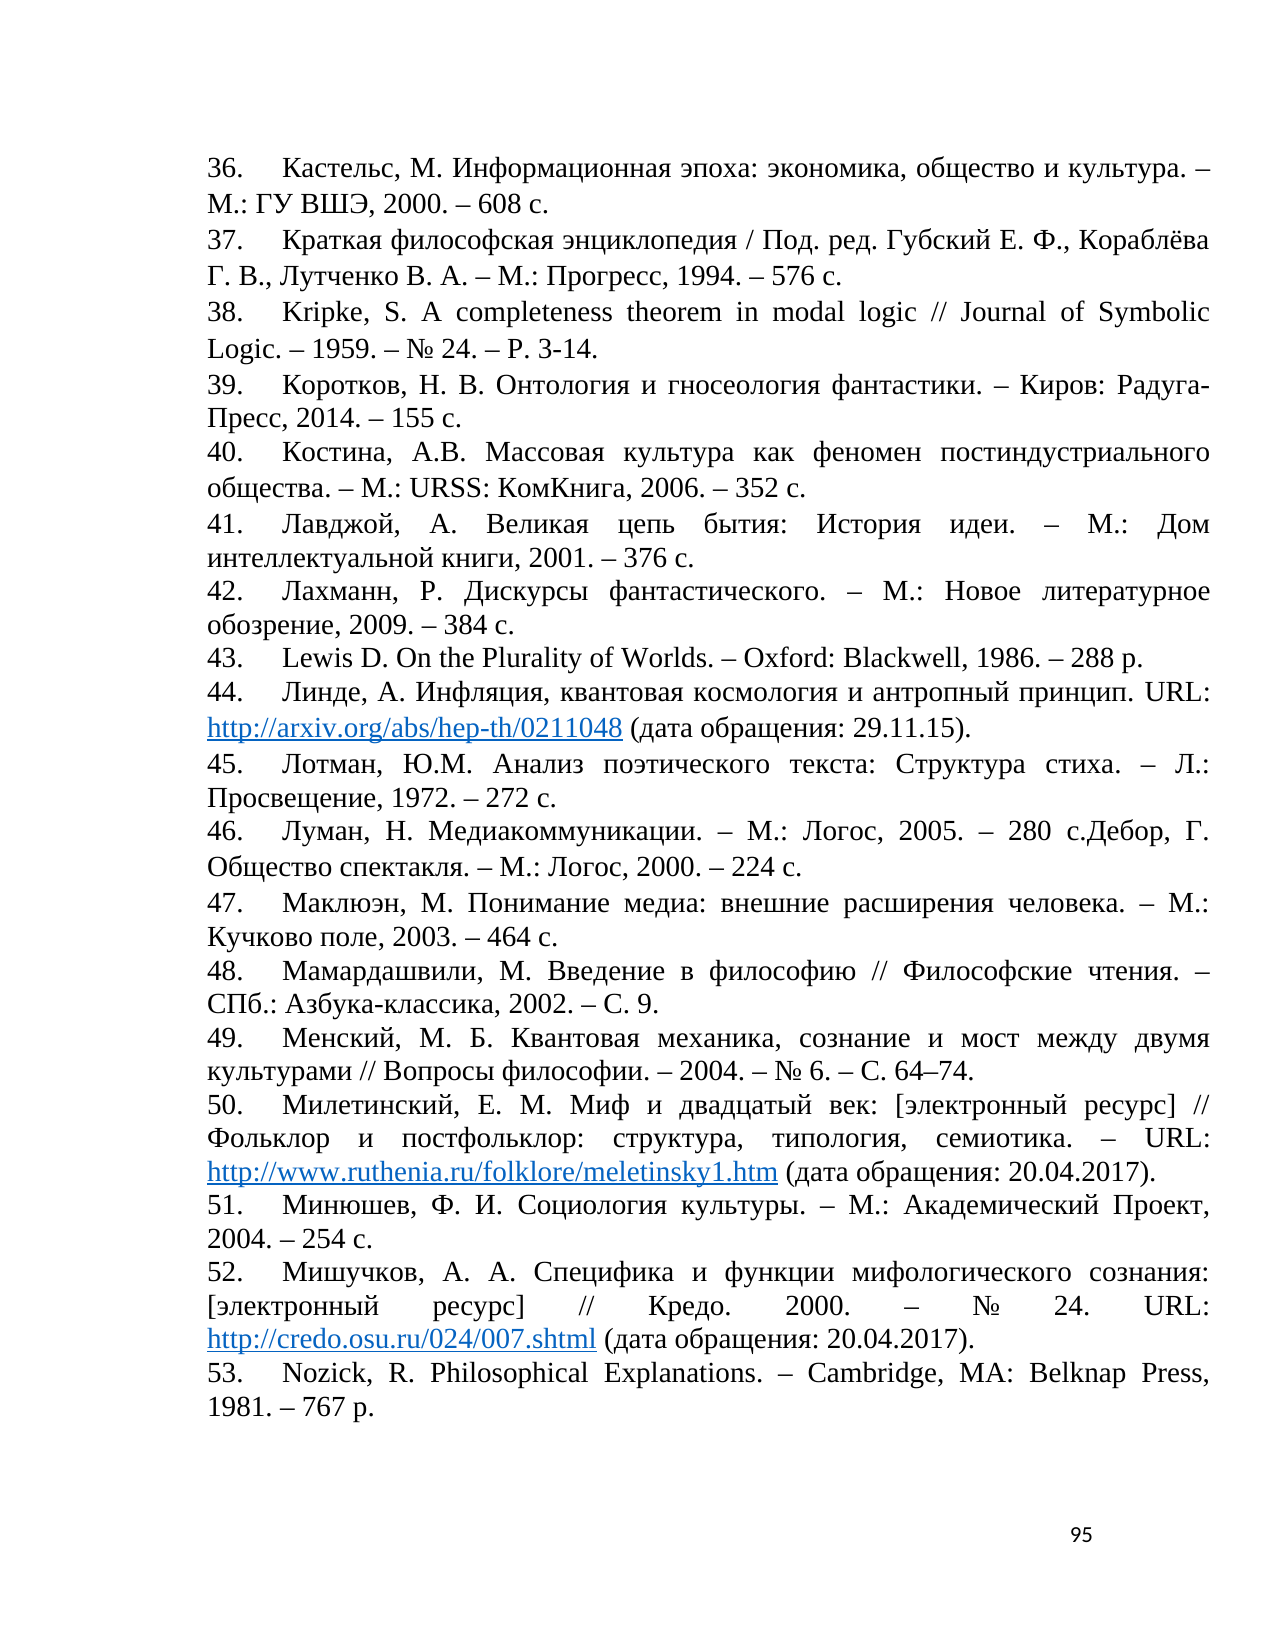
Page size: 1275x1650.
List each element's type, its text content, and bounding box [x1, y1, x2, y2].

list Коротков, Н. В. Онтология и гносеология фантастики. – Киров: Радуга-Пресс, 2014. – 155 с. [207, 367, 1211, 434]
list Мамардашвили, М. Введение в философию // Философские чтения. – СПб.: Азбука-классика, 2002. – С. 9. [207, 953, 1211, 1020]
list Lewis D. On the Plurality of Worlds. – Oxford: Blackwell, 1986. – 288 p. [207, 640, 1211, 674]
list Мишучков, А. А. Специфика и функции мифологического сознания: [электронный ресурс] // Кредо. 2000. – № 24. URL: http://credo.osu.ru/024/007.shtml (дата обращения: 20.04.2017). [207, 1254, 1211, 1355]
list Маклюэн, М. Понимание медиа: внешние расширения человека. – М.: Кучково поле, 2003. – 464 с. [207, 886, 1211, 953]
list Лавджой, А. Великая цепь бытия: История идеи. – М.: Дом интеллектуальной книги, 2001. – 376 с. [207, 506, 1211, 573]
list Милетинский, Е. М. Миф и двадцатый век: [электронный ресурс] // Фольклор и постфольклор: структура, типология, семиотика. – URL: http://www.ruthenia.ru/folklore/meletinsky1.htm (дата обращения: 20.04.2017). [207, 1087, 1211, 1187]
list Nozick, R. Philosophical Explanations. – Cambridge, MA: Belknap Press, 1981. – 767 p. [207, 1355, 1211, 1422]
list Линде, А. Инфляция, квантовая космология и антропный принцип. URL: http://arxiv.org/abs/hep-th/0211048 (дата обращения: 29.11.15). [207, 674, 1211, 744]
list Kripke, S. A completeness theorem in modal logic // Journal of Symbolic Logic. – 1959. – № 24. – P. 3-14. [207, 294, 1211, 364]
list Костина, А.В. Массовая культура как феномен постиндустриального общества. – М.: URSS: КомКнига, 2006. – 352 с. [207, 434, 1211, 504]
list Лотман, Ю.М. Анализ поэтического текста: Структура стиха. – Л.: Просвещение, 1972. – 272 с. [207, 746, 1211, 813]
list Минюшев, Ф. И. Социология культуры. – М.: Академический Проект, 2004. – 254 с. [207, 1187, 1211, 1254]
list Кастельс, М. Информационная эпоха: экономика, общество и культура. – М.: ГУ ВШЭ, 2000. – 608 с. [207, 150, 1211, 220]
list Менский, М. Б. Квантовая механика, сознание и мост между двумя культурами // Вопросы философии. – 2004. – № 6. – С. 64–74. [207, 1020, 1211, 1087]
list Лахманн, Р. Дискурсы фантастического. – М.: Новое литературное обозрение, 2009. – 384 с. [207, 573, 1211, 640]
list Краткая философская энциклопедия / Под. ред. Губский Е. Ф., Кораблёва Г. В., Лутченко В. А. – М.: Прогресс, 1994. – 576 с. [207, 222, 1211, 292]
list Луман, Н. Медиакоммуникации. – М.: Логос, 2005. – 280 с.Дебор, Г. Общество спектакля. – М.: Логос, 2000. – 224 с. [207, 813, 1211, 883]
